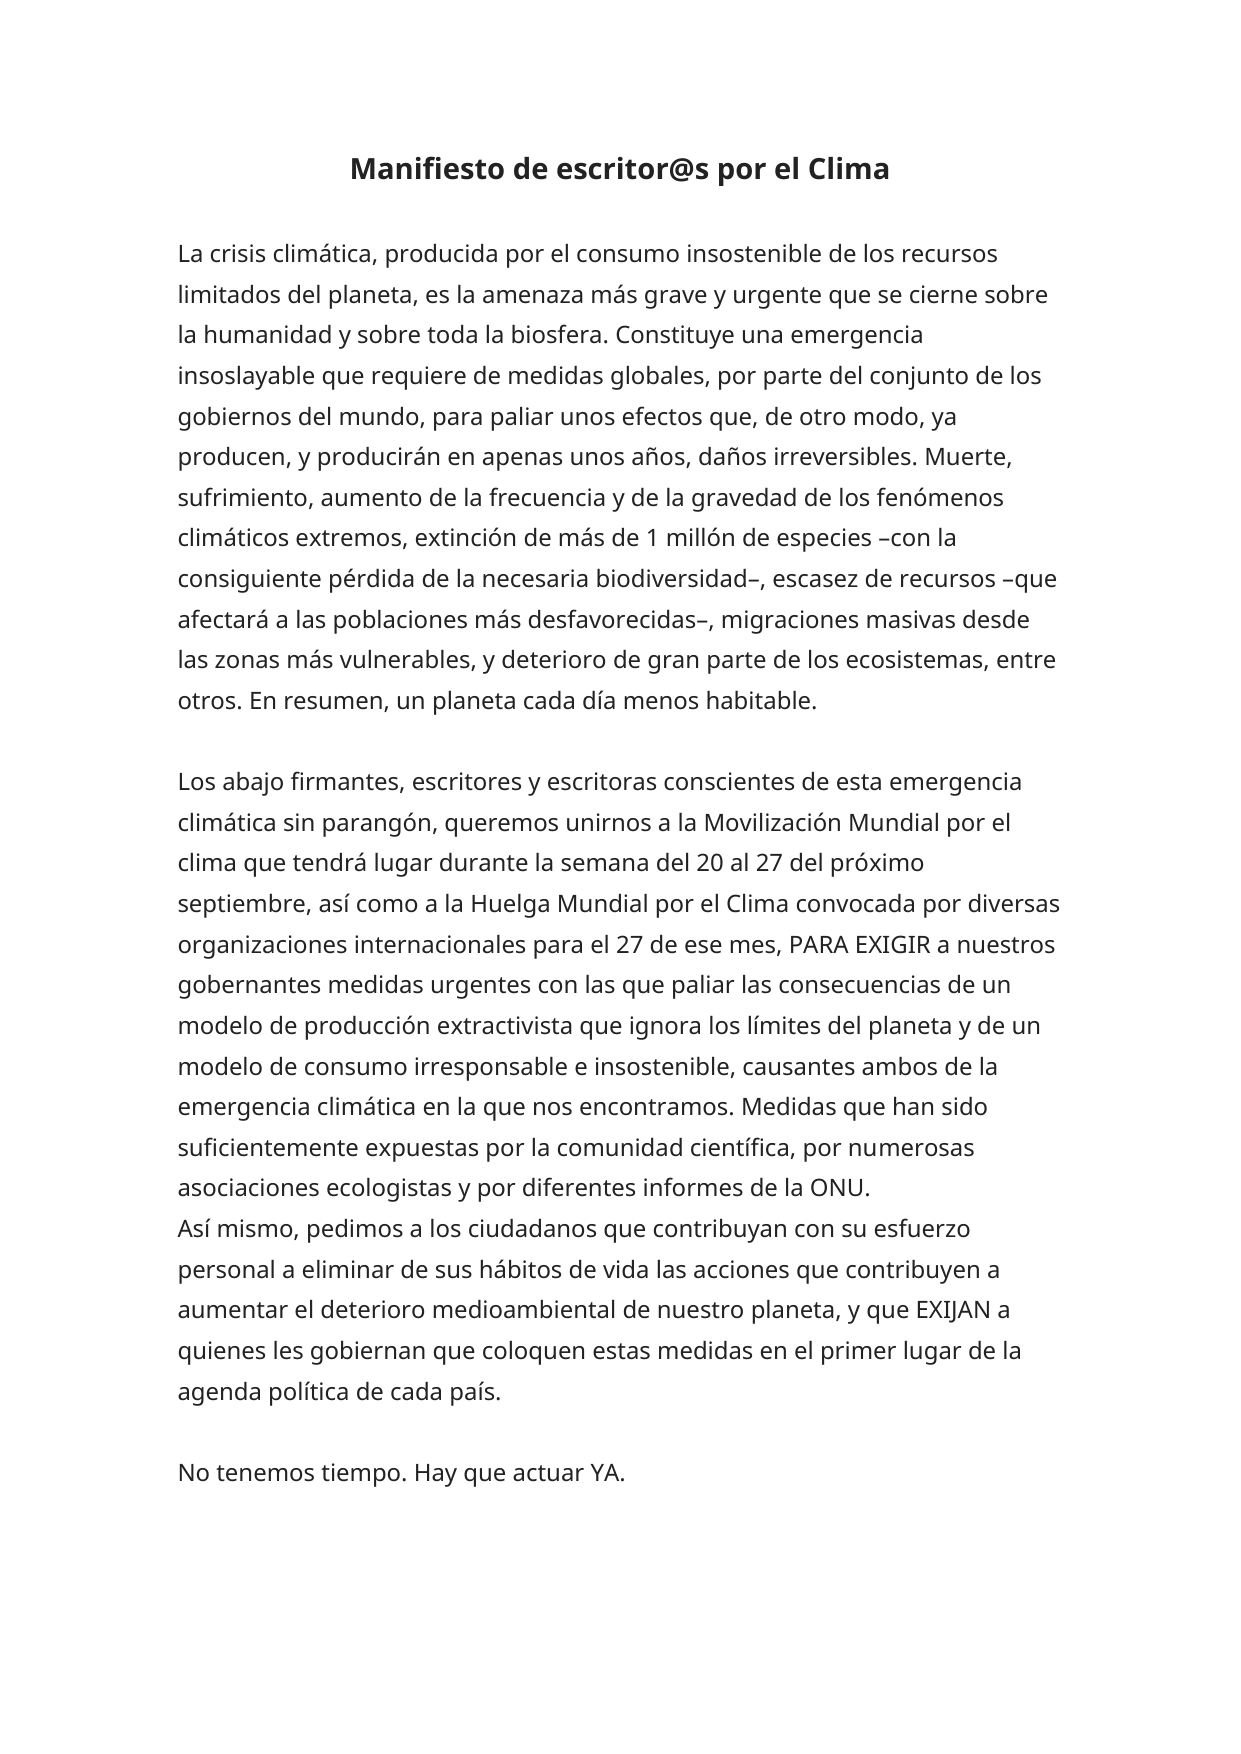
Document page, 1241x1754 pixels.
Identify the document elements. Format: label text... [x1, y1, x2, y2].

text Los abajo firmantes, escritores y escritoras conscientes de esta emergencia climática sin parangón, queremos unirnos a la Movilización Mundial por el clima que tendrá lugar durante la semana del 20 al 27 del próximo septiembre, así como a la Huelga Mundial por el Clima convocada por diversas organizaciones internacionales para el 27 de ese mes, PARA EXIGIR a nuestros gobernantes medidas urgentes con las que paliar las consecuencias de un modelo de producción extractivista que ignora los límites del planeta y de un modelo de consumo irresponsable e insostenible, causantes ambos de la emergencia climática en la que nos encontramos. Medidas que han sido suficientemente expuestas por la comunidad científica, por numerosas asociaciones ecologistas y por diferentes informes de la ONU. Así mismo, pedimos a los ciudadanos que contribuyan con su esfuerzo personal a eliminar de sus hábitos de vida las acciones que contribuyen a aumentar el deterioro medioambiental de nuestro planeta, y que EXIJAN a quienes les gobiernan que coloquen estas medidas en el primer lugar de la agenda política de cada país. [177, 757, 1063, 1407]
text Manifiesto de escritor@s por el Clima [177, 148, 1063, 188]
text No tenemos tiempo. Hay que actuar YA. [177, 1448, 1063, 1488]
text La crisis climática, producida por el consumo insostenible de los recursos limitados del planeta, es la amenaza más grave y urgente que se cierne sobre la humanidad y sobre toda la biosfera. Constituye una emergencia insoslayable que requiere de medidas globales, por parte del conjunto de los gobiernos del mundo, para paliar unos efectos que, de otro modo, ya producen, y producirán en apenas unos años, daños irreversibles. Muerte, sufrimiento, aumento de la frecuencia y de la gravedad de los fenómenos climáticos extremos, extinción de más de 1 millón de especies –con la consiguiente pérdida de la necesaria biodiversidad–, escasez de recursos –que afectará a las poblaciones más desfavorecidas–, migraciones masivas desde las zonas más vulnerables, y deterioro de gran parte de los ecosistemas, entre otros. En resumen, un planeta cada día menos habitable. [177, 229, 1063, 716]
